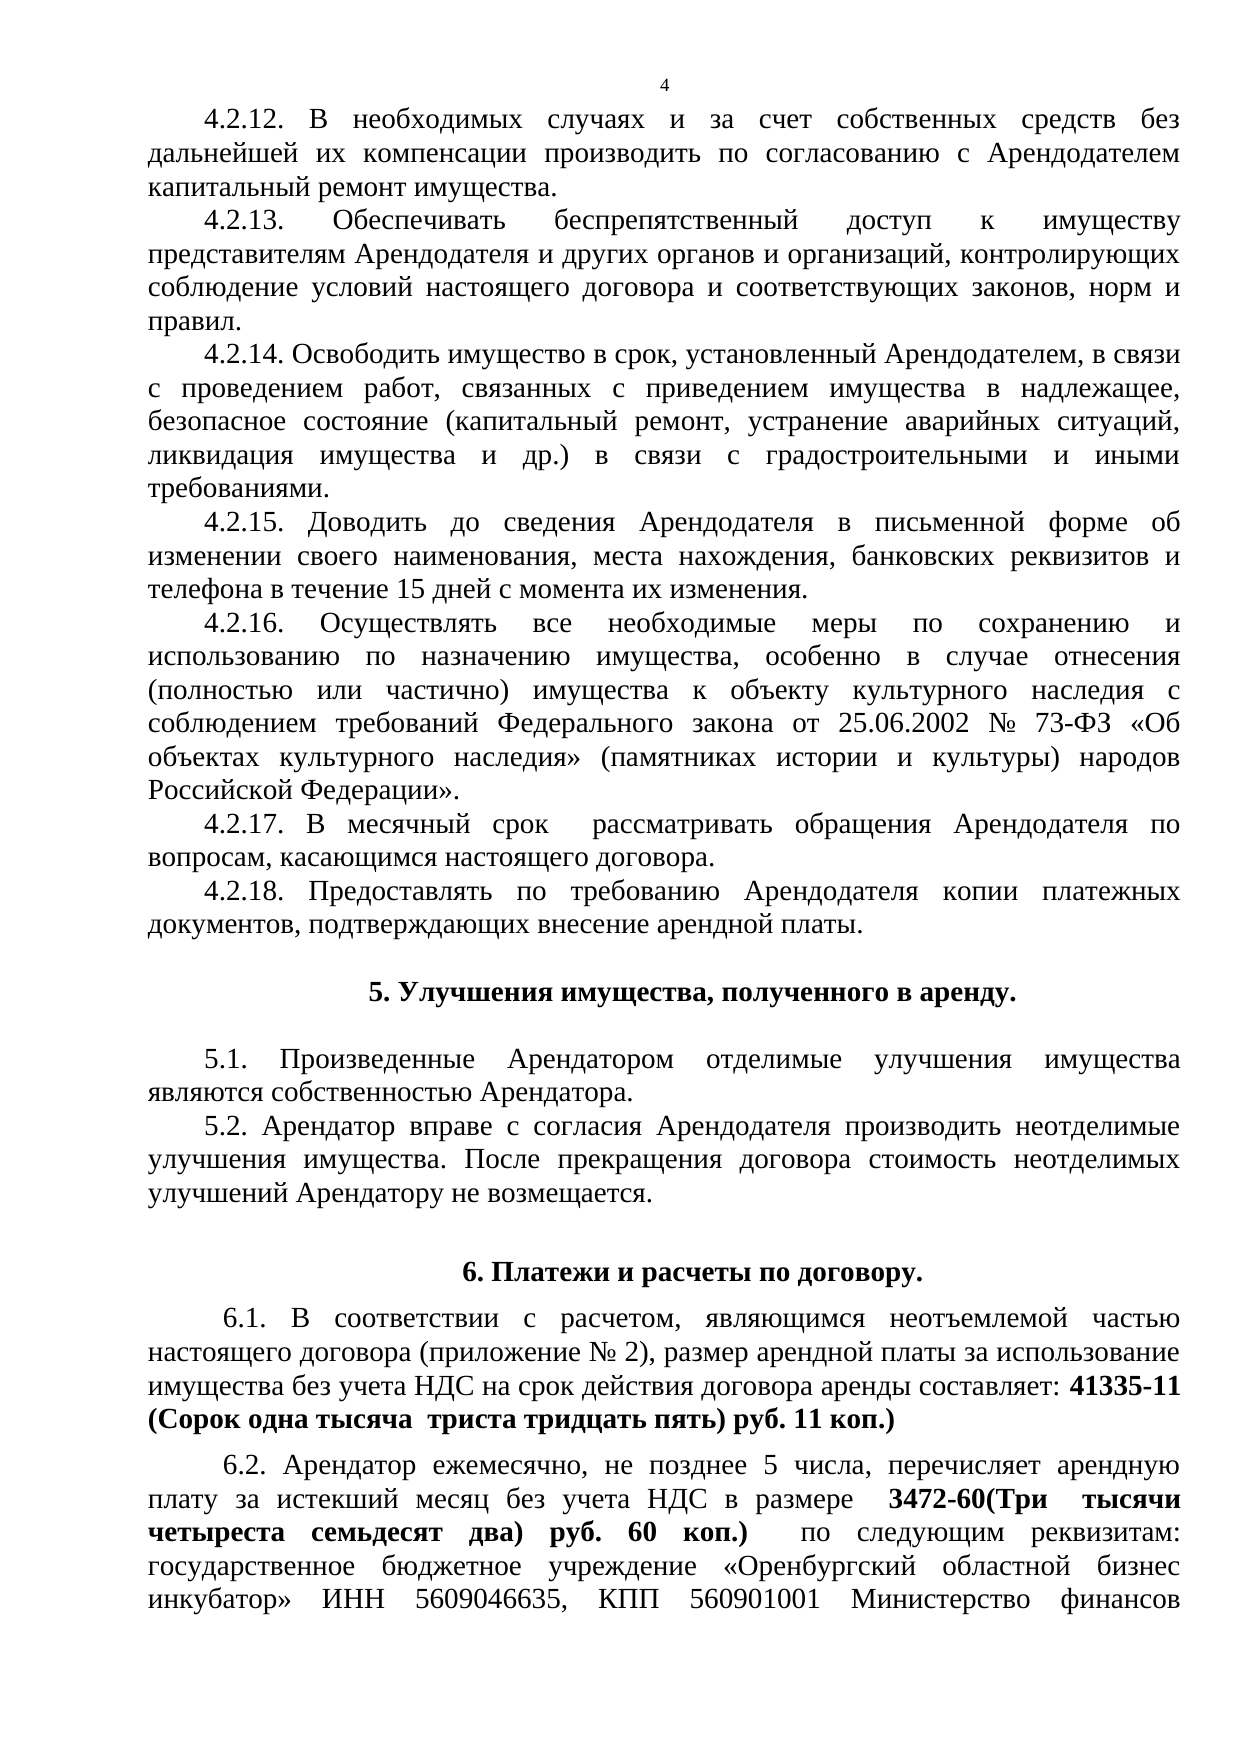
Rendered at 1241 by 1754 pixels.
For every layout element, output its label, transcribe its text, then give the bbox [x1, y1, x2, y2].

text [148, 1447, 1181, 1615]
text 4.2.16. Осуществлять все необходимые меры по сохранению и использованию по назначению имущества, особенно в случае отнесения (полностью или частично) имущества к объекту культурного наследия с соблюдением требований Федерального закона от 25.06.2002 № 73-ФЗ «Об объектах культурного наследия» (памятниках истории и культуры) народов Российской Федерации». [148, 605, 1181, 806]
text 4.2.12. В необходимых случаях и за счет собственных средств без дальнейшей их компенсации производить по согласованию с Арендодателем капитальный ремонт имущества. [148, 102, 1181, 202]
text 4.2.13. Обеспечивать беспрепятственный доступ к имуществу представителям Арендодателя и других органов и организаций, контролирующих соблюдение условий настоящего договора и соответствующих законов, норм и правил. [148, 202, 1181, 336]
text 5.1. Произведенные Арендатором отделимые улучшения имущества являются собственностью Арендатора. [148, 1041, 1181, 1108]
text 5. Улучшения имущества, полученного в аренду. [148, 974, 1181, 1007]
text 4.2.15. Доводить до сведения Арендодателя в письменной форме об изменении своего наименования, места нахождения, банковских реквизитов и телефона в течение 15 дней с момента их изменения. [148, 504, 1181, 605]
text 5.2. Арендатор вправе с согласия Арендодателя производить неотделимые улучшения имущества. После прекращения договора стоимость неотделимых улучшений Арендатору не возмещается. [148, 1108, 1181, 1208]
text 4.2.17. В месячный срок рассматривать обращения Арендодателя по вопросам, касающимся настоящего договора. [148, 806, 1181, 873]
text 6.1. В соответствии с расчетом, являющимся неотъемлемой частью настоящего договора (приложение № 2), размер арендной платы за использование имущества без учета НДС на срок действия договора аренды составляет: 41335-11 (Сорок одна тысяча триста тридцать пять) руб. 11 коп.) [148, 1301, 1181, 1435]
text 6. Платежи и расчеты по договору. [148, 1254, 1181, 1288]
text 4.2.18. Предоставлять по требованию Арендодателя копии платежных документов, подтверждающих внесение арендной платы. [148, 873, 1181, 940]
text 4.2.14. Освободить имущество в срок, установленный Арендодателем, в связи с проведением работ, связанных с приведением имущества в надлежащее, безопасное состояние (капитальный ремонт, устранение аварийных ситуаций, ликвидация имущества и др.) в связи с градостроительными и иными требованиями. [148, 336, 1181, 504]
